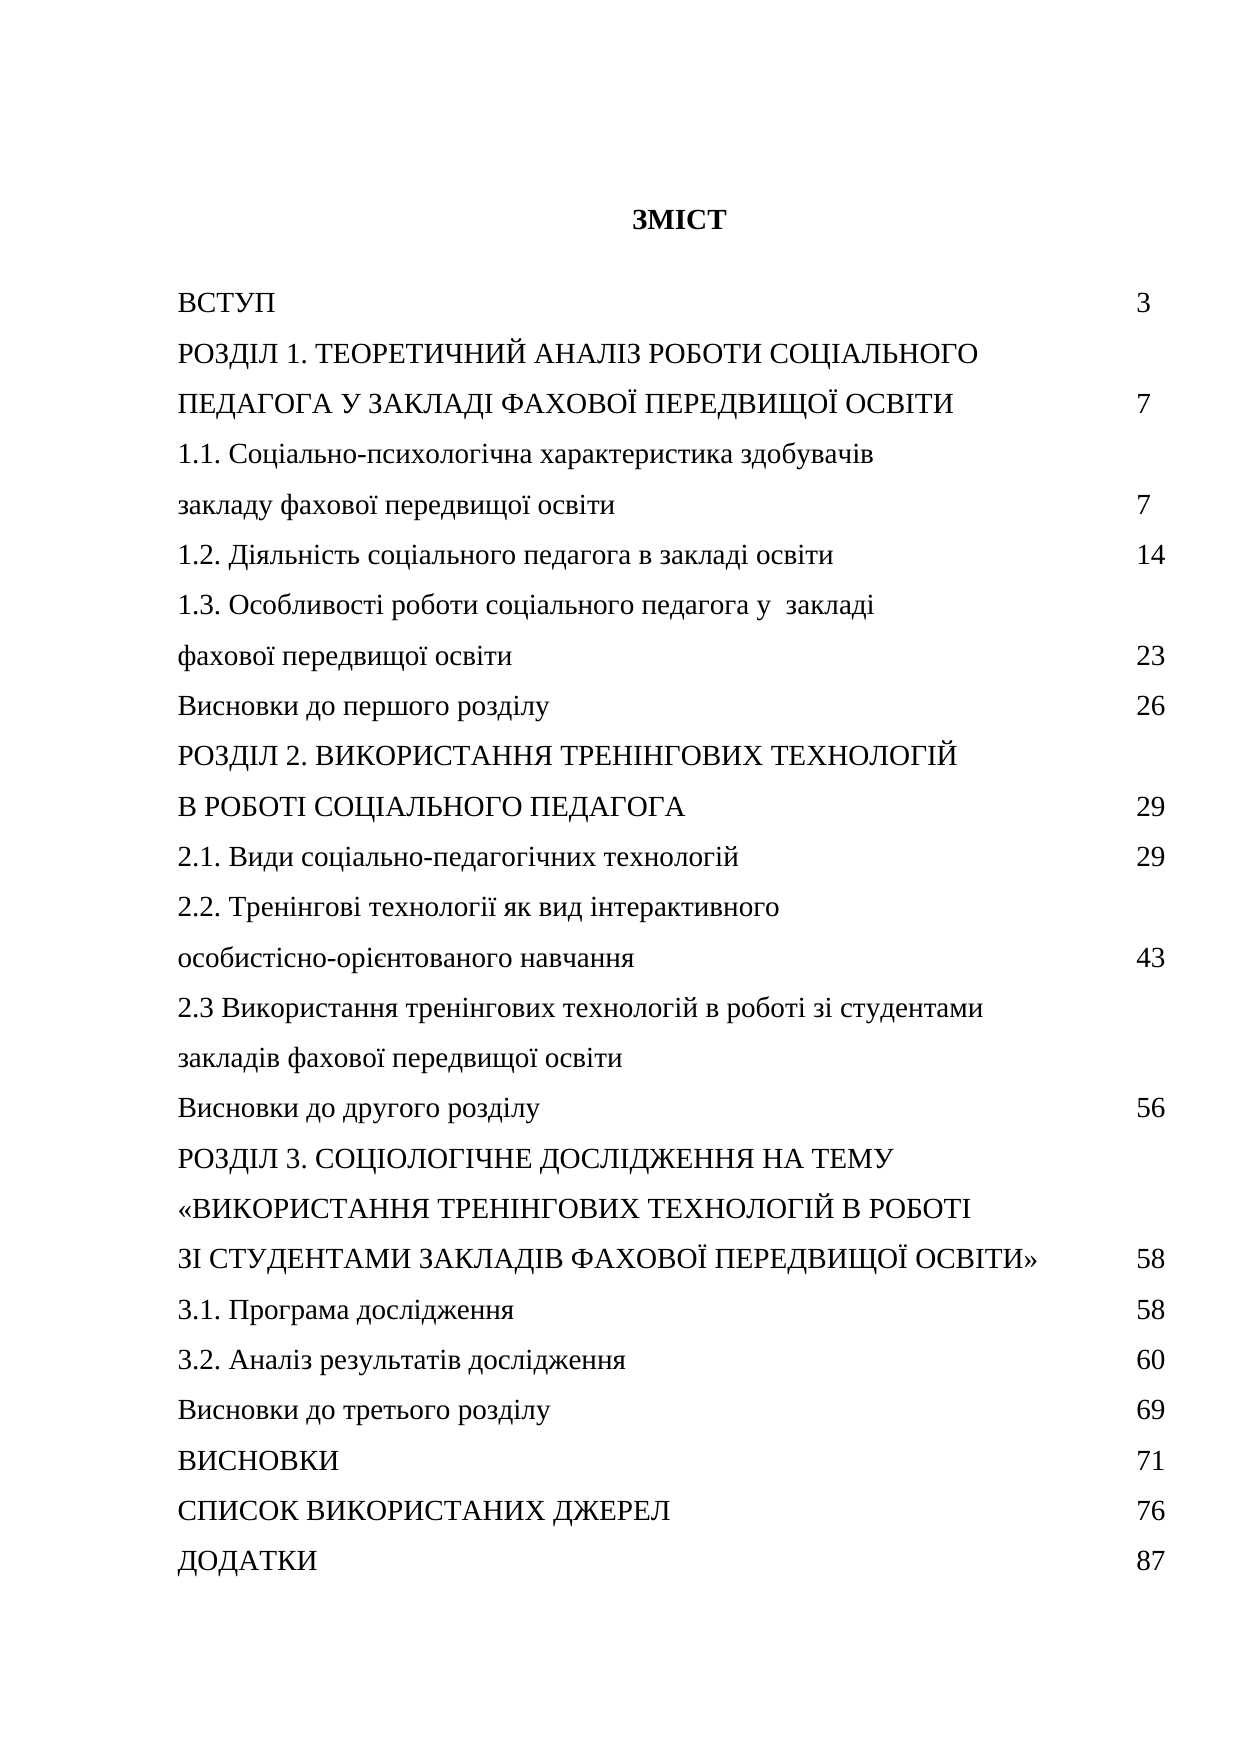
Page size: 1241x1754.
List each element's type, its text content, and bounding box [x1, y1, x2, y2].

text закладу фахової передвищої освіти 7 [177, 487, 1181, 520]
text ЗМІСТ [177, 202, 1181, 235]
text РОЗДІЛ 3. СОЦІОЛОГІЧНЕ ДОСЛІДЖЕННЯ НА ТЕМУ [177, 1141, 1181, 1174]
text РОЗДІЛ 2. ВИКОРИСТАННЯ ТРЕНІНГОВИХ ТЕХНОЛОГІЙ [177, 738, 1181, 772]
text фахової передвищої освіти 23 [177, 638, 1181, 671]
text ВИСНОВКИ 71 [177, 1443, 1181, 1476]
text «ВИКОРИСТАННЯ ТРЕНІНГОВИХ ТЕХНОЛОГІЙ В РОБОТІ [177, 1191, 1181, 1225]
text ПЕДАГОГА У ЗАКЛАДІ ФАХОВОЇ ПЕРЕДВИЩОЇ ОСВІТИ 7 [177, 386, 1181, 420]
text 2.1. Види соціально-педагогічних технологій 29 [177, 839, 1181, 873]
text Висновки до другого розділу 56 [177, 1091, 1181, 1124]
text 1.3. Особливості роботи соціального педагога у закладі [177, 587, 1181, 621]
text В РОБОТІ СОЦІАЛЬНОГО ПЕДАГОГА 29 [177, 789, 1181, 822]
text 3.1. Програма дослідження 58 [177, 1292, 1181, 1325]
text закладів фахової передвищої освіти [177, 1040, 1181, 1074]
text СПИСОК ВИКОРИСТАНИХ ДЖЕРЕЛ 76 [177, 1493, 1181, 1527]
text особистісно-орієнтованого навчання 43 [177, 940, 1181, 973]
text Висновки до першого розділу 26 [177, 688, 1181, 722]
text 1.1. Соціально-психологічна характеристика здобувачів [177, 437, 1181, 470]
text ЗІ СТУДЕНТАМИ ЗАКЛАДІВ ФАХОВОЇ ПЕРЕДВИЩОЇ ОСВІТИ» 58 [177, 1242, 1181, 1275]
text ДОДАТКИ 87 [177, 1543, 1181, 1577]
text 2.3 Використання тренінгових технологій в роботі зі студентами [177, 990, 1181, 1023]
text 1.2. Діяльність соціального педагога в закладі освіти 14 [177, 537, 1181, 571]
text 3.2. Аналіз результатів дослідження 60 [177, 1342, 1181, 1376]
text Висновки до третього розділу 69 [177, 1392, 1181, 1426]
text 2.2. Тренінгові технології як вид інтерактивного [177, 889, 1181, 923]
text ВСТУП 3 [177, 286, 1181, 319]
text РОЗДІЛ 1. ТЕОРЕТИЧНИЙ АНАЛІЗ РОБОТИ СОЦІАЛЬНОГО [177, 336, 1181, 369]
